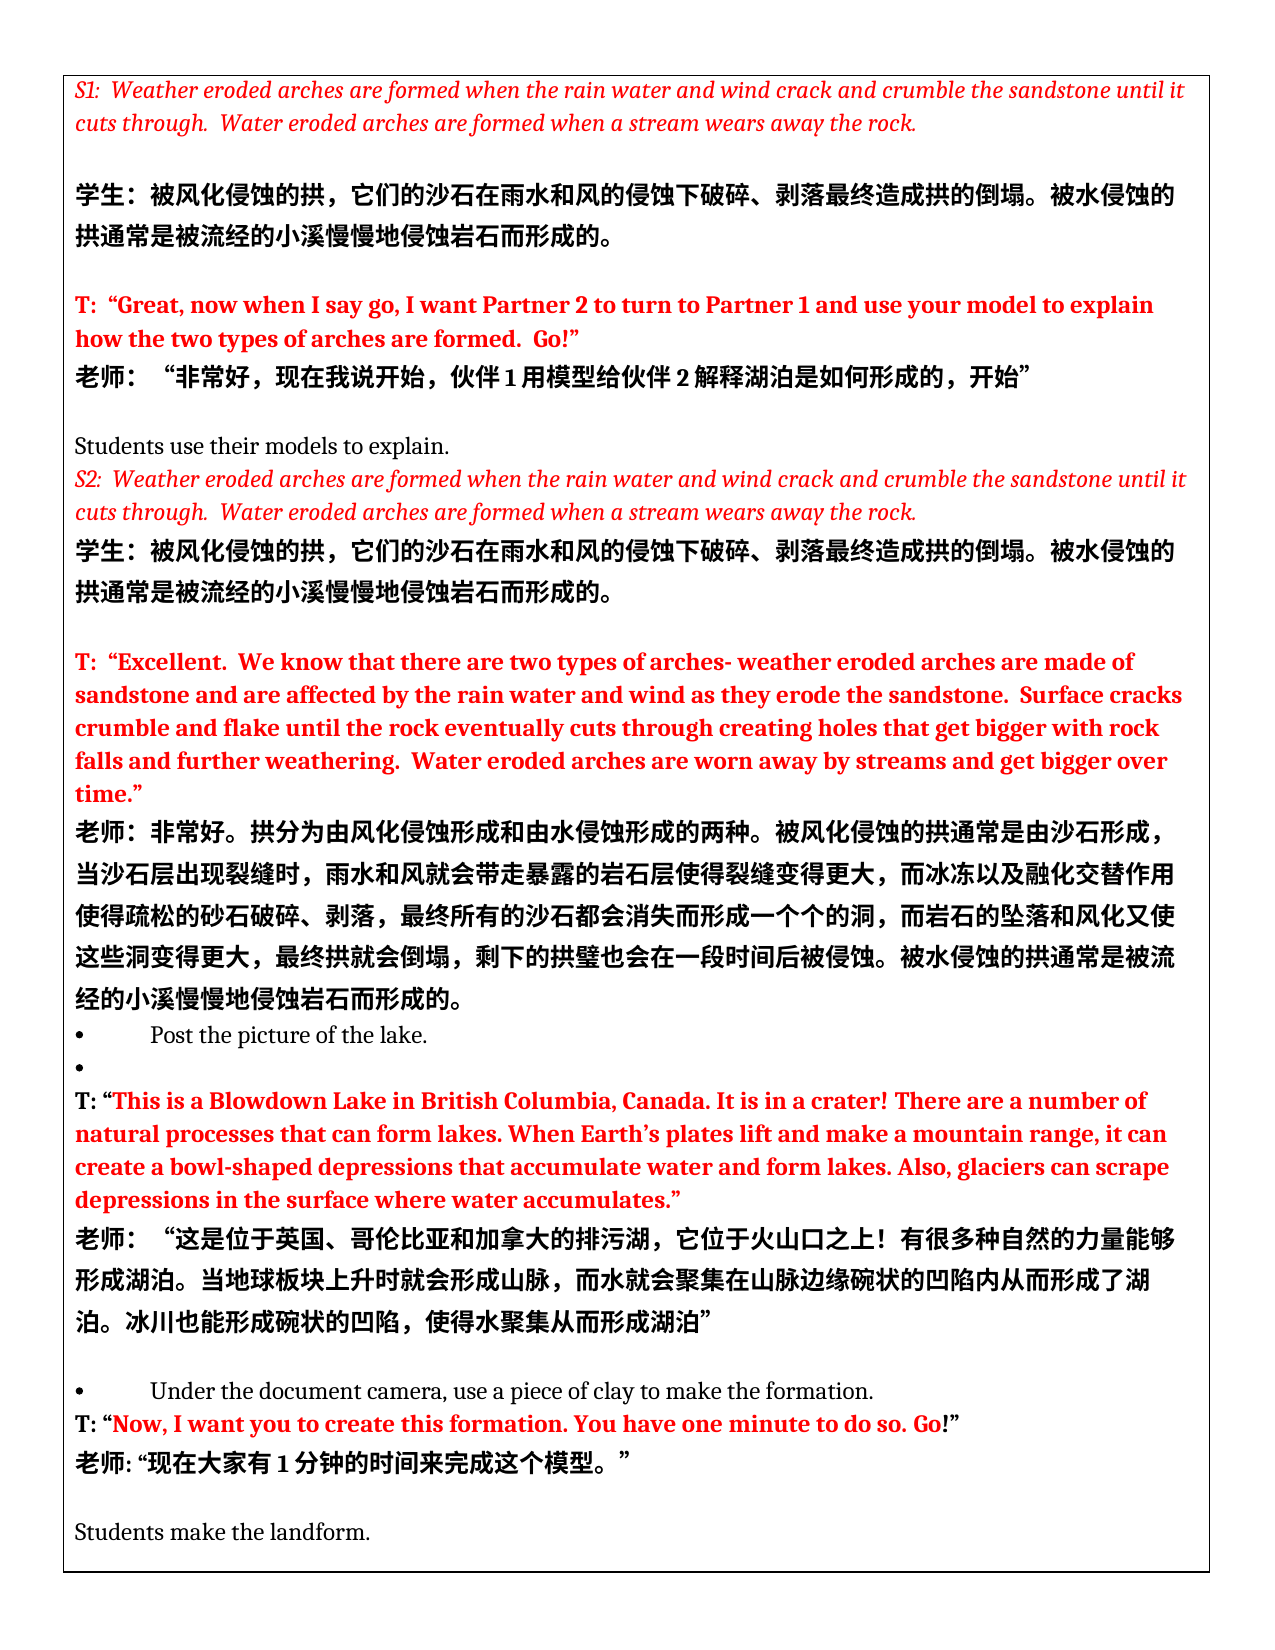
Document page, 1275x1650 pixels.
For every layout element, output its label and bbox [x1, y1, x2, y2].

table_cell [64, 76, 1209, 1571]
